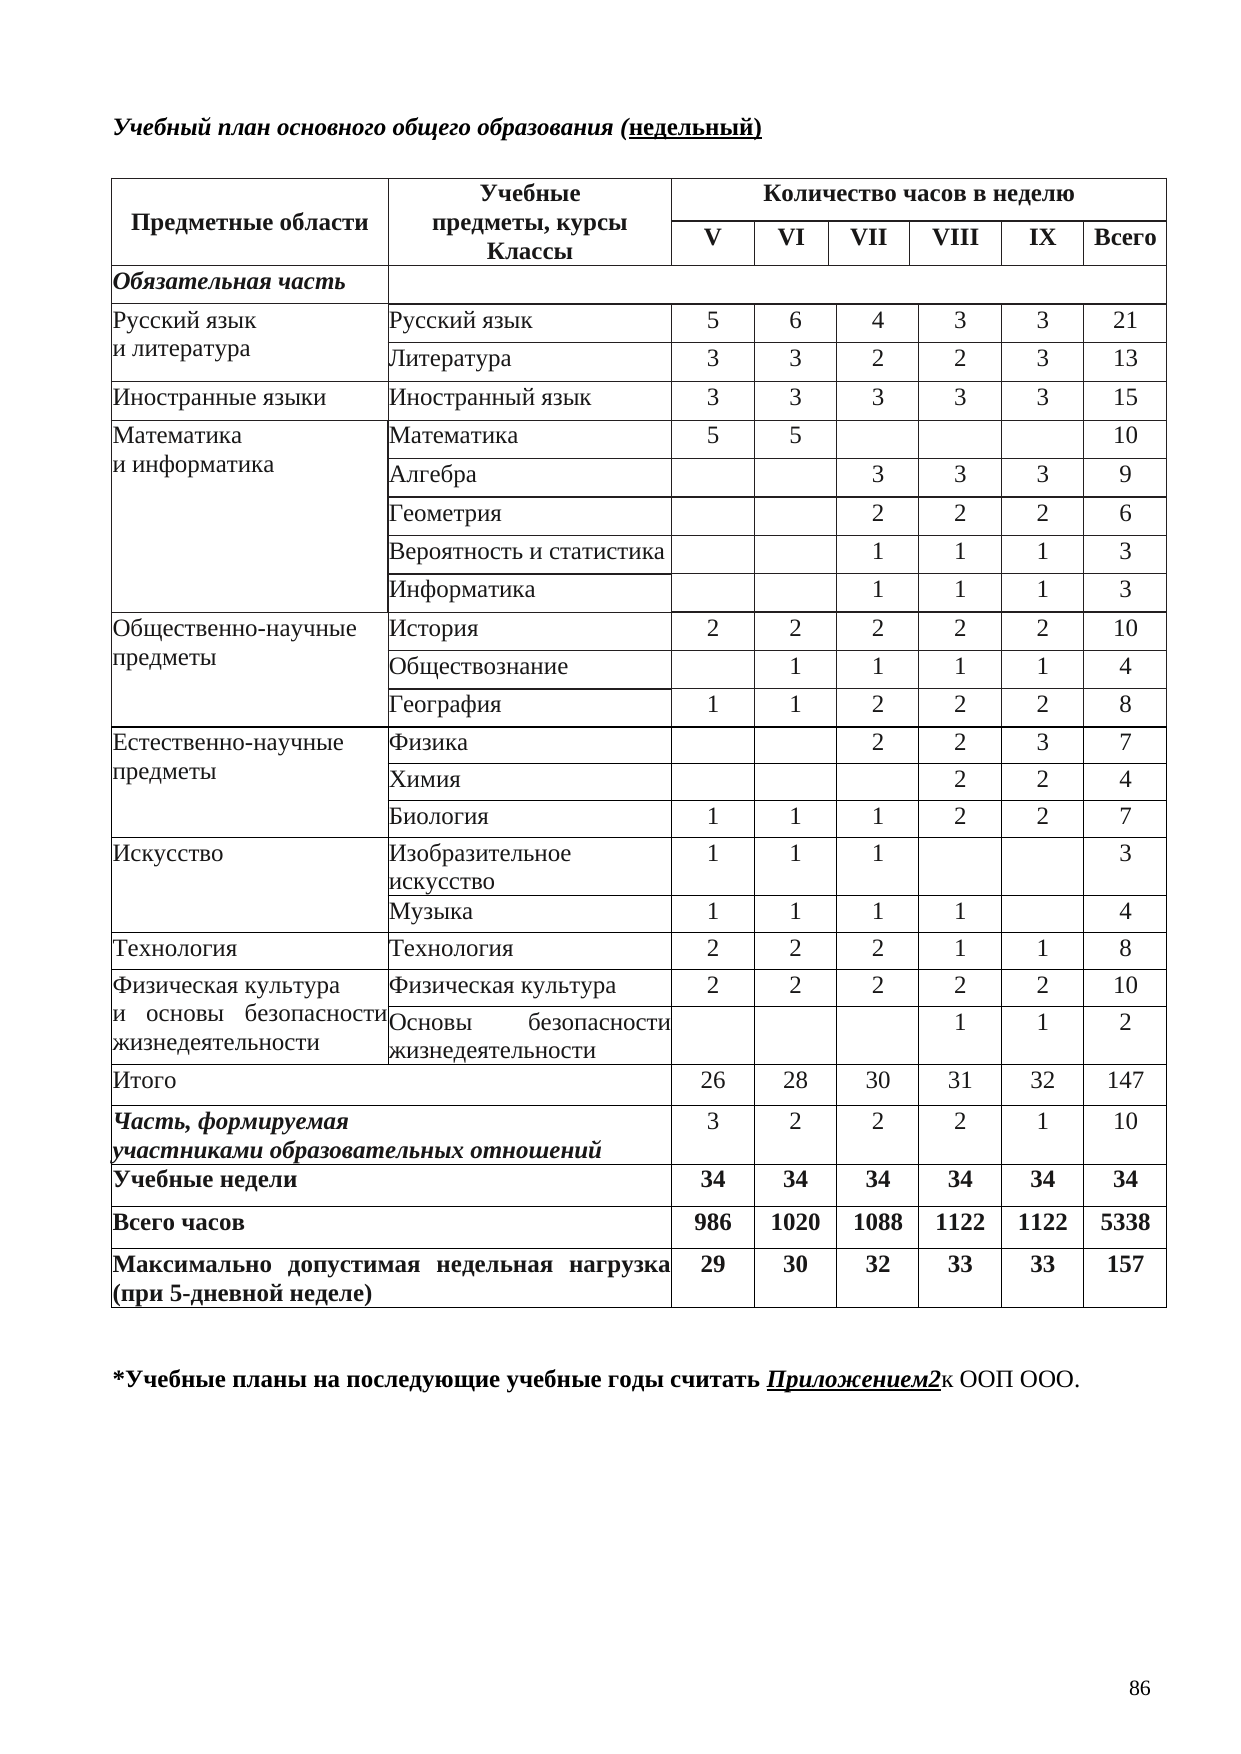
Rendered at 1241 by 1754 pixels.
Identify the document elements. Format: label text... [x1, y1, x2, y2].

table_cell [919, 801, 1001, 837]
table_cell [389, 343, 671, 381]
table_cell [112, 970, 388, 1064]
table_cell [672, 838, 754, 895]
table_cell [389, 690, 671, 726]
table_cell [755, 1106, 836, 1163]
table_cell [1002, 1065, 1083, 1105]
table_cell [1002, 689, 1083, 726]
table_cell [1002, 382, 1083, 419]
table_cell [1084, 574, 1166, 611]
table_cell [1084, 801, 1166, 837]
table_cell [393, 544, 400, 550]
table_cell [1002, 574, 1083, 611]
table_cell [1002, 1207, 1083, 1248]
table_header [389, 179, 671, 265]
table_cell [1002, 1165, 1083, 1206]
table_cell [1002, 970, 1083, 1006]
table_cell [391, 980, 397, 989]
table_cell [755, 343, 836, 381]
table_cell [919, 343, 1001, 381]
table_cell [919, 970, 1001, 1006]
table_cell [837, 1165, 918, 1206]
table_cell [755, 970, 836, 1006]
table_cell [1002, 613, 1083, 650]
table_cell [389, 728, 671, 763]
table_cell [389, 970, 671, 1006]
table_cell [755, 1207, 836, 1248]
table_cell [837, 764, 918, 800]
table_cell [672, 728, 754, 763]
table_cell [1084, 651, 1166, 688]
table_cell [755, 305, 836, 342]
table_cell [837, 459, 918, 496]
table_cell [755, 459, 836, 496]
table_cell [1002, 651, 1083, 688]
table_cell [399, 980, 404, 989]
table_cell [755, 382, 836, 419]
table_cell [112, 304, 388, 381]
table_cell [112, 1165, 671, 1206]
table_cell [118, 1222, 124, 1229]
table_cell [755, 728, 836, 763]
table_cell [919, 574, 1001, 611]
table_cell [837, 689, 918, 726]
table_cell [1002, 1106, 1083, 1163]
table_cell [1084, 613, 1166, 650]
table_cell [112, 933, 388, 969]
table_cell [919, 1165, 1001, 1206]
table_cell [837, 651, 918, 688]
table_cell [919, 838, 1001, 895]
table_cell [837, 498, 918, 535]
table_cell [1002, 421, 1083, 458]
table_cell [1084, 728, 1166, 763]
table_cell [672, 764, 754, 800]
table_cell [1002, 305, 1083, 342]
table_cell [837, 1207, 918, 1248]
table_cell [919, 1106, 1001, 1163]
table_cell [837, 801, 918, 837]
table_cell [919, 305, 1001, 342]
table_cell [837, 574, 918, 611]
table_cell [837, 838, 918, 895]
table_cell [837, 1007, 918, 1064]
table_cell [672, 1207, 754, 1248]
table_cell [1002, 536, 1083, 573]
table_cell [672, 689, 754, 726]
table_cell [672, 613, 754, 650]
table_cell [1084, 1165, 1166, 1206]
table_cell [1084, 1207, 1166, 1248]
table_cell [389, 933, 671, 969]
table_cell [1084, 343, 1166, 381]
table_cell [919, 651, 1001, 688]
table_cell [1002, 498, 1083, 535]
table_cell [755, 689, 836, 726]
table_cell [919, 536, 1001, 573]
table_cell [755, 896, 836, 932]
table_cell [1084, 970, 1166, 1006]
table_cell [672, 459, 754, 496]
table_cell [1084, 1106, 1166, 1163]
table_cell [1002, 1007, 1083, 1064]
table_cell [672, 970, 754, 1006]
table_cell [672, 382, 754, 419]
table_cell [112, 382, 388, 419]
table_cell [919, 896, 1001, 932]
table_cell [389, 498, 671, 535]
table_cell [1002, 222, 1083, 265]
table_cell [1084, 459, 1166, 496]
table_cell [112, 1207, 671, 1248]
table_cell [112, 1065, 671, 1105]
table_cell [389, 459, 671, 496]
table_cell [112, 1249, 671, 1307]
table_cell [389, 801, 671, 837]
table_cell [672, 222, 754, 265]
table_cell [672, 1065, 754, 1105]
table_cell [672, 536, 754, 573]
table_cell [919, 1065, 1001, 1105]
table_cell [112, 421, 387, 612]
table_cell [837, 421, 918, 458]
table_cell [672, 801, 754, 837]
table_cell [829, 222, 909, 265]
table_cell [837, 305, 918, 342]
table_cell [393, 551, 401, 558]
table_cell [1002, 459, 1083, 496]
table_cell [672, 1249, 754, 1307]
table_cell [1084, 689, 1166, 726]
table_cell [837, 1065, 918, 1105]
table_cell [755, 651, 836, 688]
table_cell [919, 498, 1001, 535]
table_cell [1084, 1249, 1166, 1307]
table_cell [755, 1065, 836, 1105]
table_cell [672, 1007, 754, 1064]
text *Учебные планы на последующие учебные годы считать Приложением2к ООП ООО. [112, 1361, 1163, 1394]
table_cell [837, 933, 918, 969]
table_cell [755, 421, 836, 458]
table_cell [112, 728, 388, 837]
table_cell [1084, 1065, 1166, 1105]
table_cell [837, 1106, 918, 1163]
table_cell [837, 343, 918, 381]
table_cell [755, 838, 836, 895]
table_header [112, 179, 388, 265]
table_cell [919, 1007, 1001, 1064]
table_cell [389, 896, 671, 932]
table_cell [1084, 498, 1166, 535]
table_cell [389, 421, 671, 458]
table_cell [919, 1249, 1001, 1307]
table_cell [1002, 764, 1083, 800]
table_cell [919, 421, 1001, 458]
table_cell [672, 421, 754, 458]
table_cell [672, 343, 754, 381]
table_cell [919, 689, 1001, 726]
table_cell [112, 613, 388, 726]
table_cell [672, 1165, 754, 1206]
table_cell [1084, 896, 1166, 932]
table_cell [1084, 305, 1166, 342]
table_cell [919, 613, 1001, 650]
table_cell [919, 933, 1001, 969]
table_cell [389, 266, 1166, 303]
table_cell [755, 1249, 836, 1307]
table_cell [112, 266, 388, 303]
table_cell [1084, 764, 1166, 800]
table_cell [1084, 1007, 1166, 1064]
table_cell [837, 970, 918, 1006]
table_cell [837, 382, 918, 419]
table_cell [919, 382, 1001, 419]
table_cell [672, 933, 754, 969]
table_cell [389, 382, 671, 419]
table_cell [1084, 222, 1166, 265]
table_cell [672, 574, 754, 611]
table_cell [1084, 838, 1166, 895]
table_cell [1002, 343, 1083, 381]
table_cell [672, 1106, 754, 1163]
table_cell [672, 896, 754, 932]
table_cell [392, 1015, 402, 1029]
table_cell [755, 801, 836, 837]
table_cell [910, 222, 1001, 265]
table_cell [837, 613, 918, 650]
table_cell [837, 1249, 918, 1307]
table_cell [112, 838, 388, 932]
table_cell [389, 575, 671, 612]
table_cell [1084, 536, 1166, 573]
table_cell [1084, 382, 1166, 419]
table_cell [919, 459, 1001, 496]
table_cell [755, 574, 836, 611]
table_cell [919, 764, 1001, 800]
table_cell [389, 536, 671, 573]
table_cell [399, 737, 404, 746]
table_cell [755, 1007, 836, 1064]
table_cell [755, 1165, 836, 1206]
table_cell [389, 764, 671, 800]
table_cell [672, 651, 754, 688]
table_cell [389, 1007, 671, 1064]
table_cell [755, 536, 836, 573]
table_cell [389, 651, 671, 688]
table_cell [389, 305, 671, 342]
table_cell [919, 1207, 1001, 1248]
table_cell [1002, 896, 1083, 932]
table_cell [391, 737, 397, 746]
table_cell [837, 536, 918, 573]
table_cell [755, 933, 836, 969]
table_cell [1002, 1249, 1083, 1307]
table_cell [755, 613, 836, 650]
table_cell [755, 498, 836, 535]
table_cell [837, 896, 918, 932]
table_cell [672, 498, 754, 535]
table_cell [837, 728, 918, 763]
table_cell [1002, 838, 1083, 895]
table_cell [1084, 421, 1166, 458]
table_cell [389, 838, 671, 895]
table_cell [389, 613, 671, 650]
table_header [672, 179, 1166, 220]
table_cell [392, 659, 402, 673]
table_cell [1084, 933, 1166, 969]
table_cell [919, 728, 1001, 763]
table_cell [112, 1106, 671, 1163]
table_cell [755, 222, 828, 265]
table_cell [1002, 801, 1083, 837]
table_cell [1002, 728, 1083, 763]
text Учебный план основного общего образования (недельный) [112, 112, 1163, 141]
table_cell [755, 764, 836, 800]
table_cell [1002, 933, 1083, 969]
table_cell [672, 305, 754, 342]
